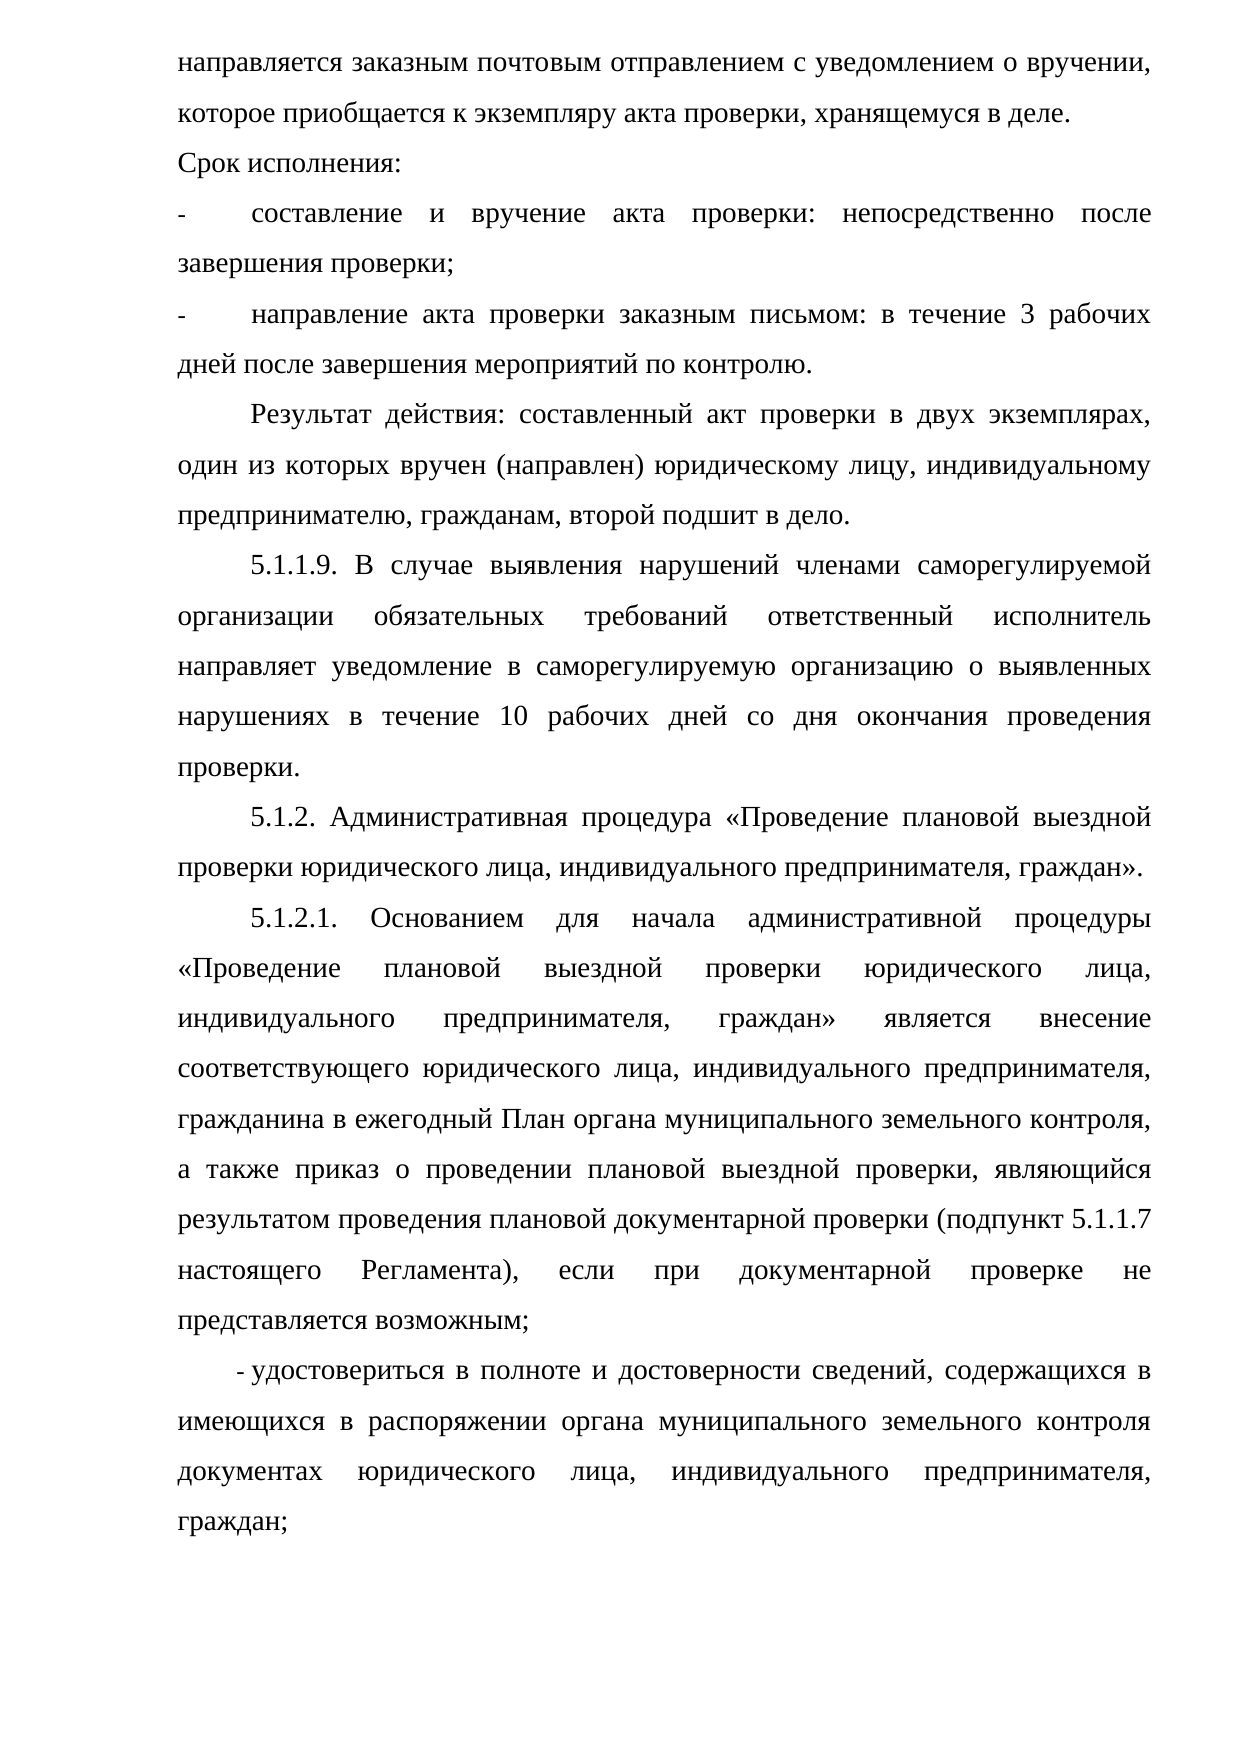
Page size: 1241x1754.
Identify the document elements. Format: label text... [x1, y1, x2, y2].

text Срок исполнения: [177, 145, 1152, 178]
list удостовериться в полноте и достоверности сведений, содержащихся в имеющихся в распоряжении органа муниципального земельного контроля документах юридического лица, индивидуального предпринимателя, граждан; [177, 1352, 1152, 1537]
text 5.1.2.1. Основанием для начала административной процедуры «Проведение плановой выездной проверки юридического лица, индивидуального предпринимателя, граждан» является внесение соответствующего юридического лица, индивидуального предпринимателя, гражданина в ежегодный План органа муниципального земельного контроля, а также приказ о проведении плановой выездной проверки, являющийся результатом проведения плановой документарной проверки (подпункт 5.1.1.7 настоящего Регламента), если при документарной проверке не представляется возможным; [177, 900, 1152, 1336]
list составление и вручение акта проверки: непосредственно после завершения проверки; [177, 195, 1152, 279]
text 5.1.1.9. В случае выявления нарушений членами саморегулируемой организации обязательных требований ответственный исполнитель направляет уведомление в саморегулируемую организацию о выявленных нарушениях в течение 10 рабочих дней со дня окончания проведения проверки. [177, 547, 1152, 782]
list направление акта проверки заказным письмом: в течение 3 рабочих дней после завершения мероприятий по контролю. [177, 296, 1152, 380]
text 5.1.2. Административная процедура «Проведение плановой выездной проверки юридического лица, индивидуального предпринимателя, граждан». [177, 799, 1152, 883]
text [177, 44, 1152, 128]
text Результат действия: составленный акт проверки в двух экземплярах, один из которых вручен (направлен) юридическому лицу, индивидуальному предпринимателю, гражданам, второй подшит в дело. [177, 397, 1152, 531]
